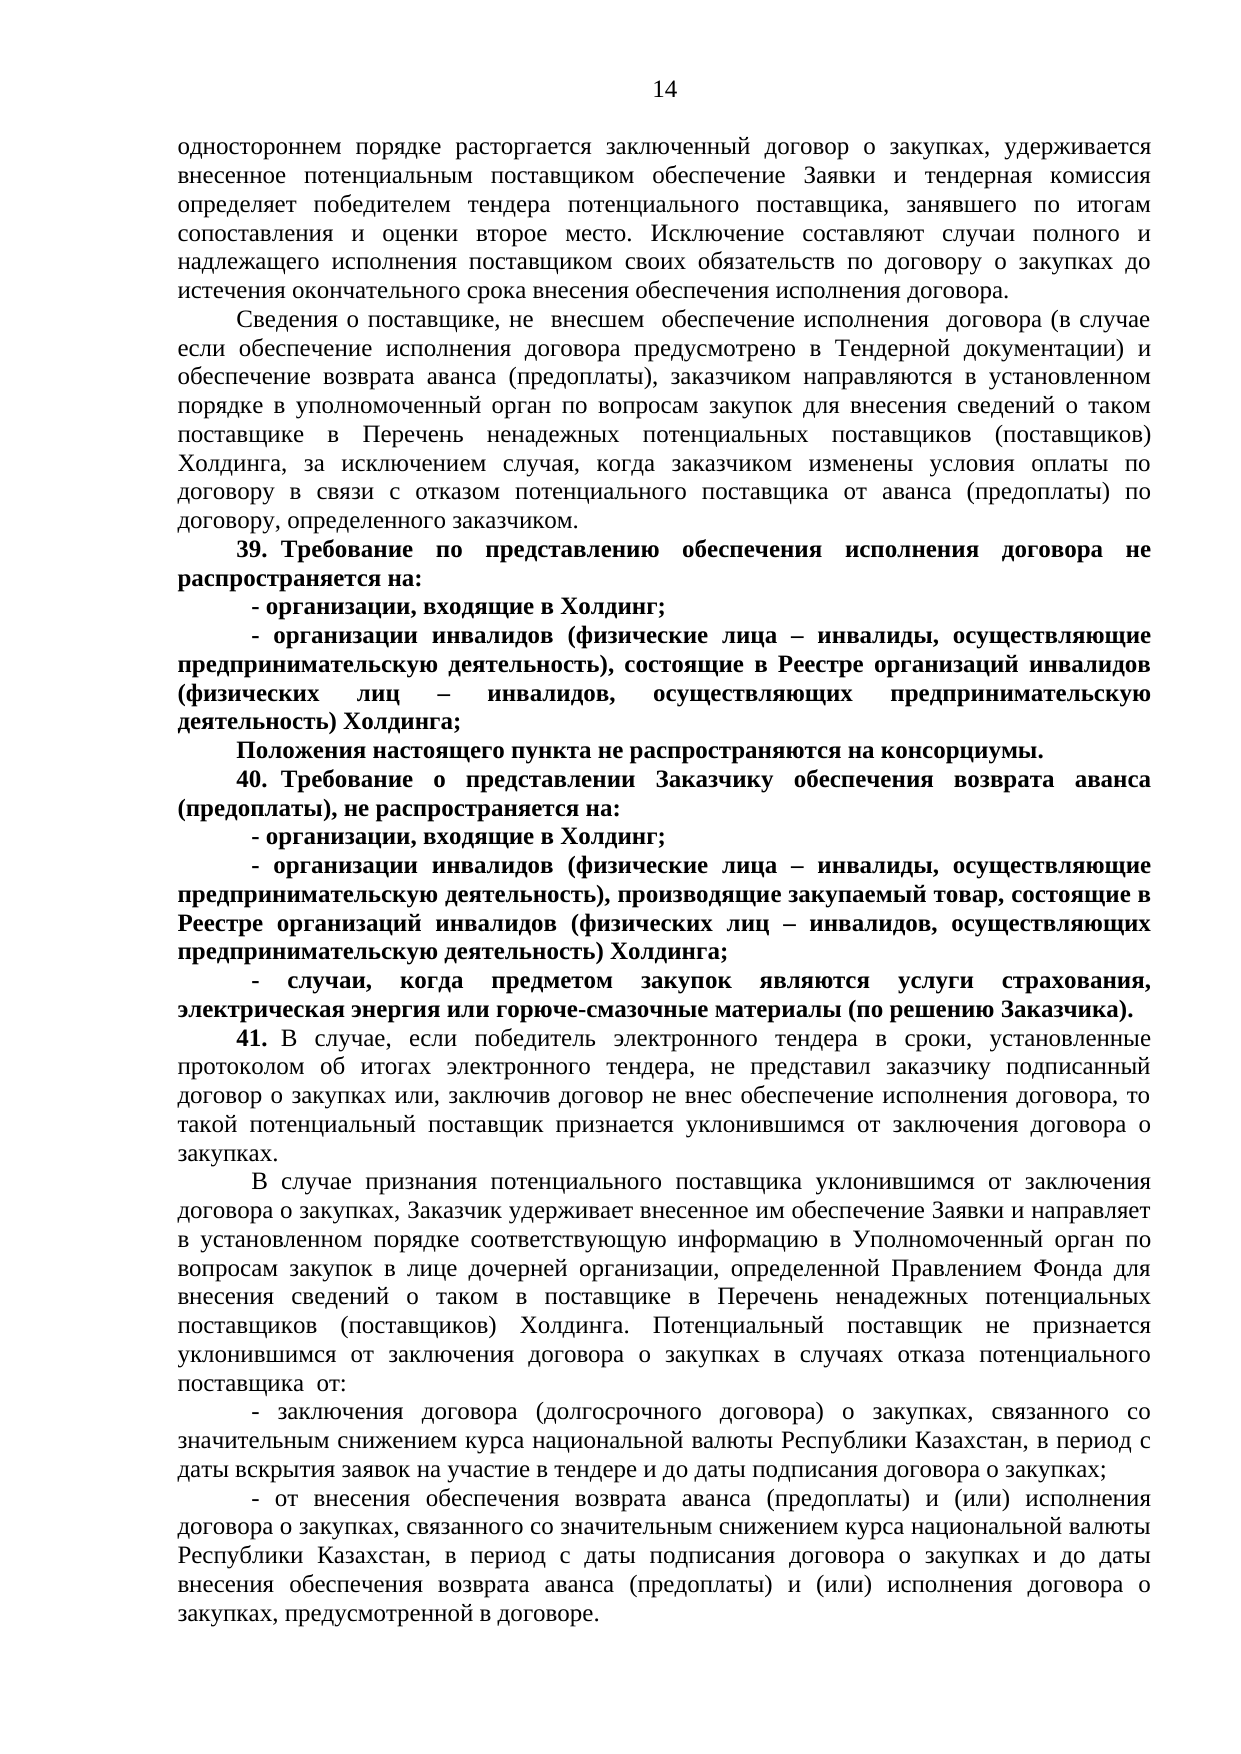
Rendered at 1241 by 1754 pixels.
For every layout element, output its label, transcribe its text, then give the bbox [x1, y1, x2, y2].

text Сведения о поставщике, не внесшем обеспечение исполнения договора (в случае если обеспечение исполнения договора предусмотрено в Тендерной документации) и обеспечение возврата аванса (предоплаты), заказчиком направляются в установленном порядке в уполномоченный орган по вопросам закупок для внесения сведений о таком поставщике в Перечень ненадежных потенциальных поставщиков (поставщиков) Холдинга, за исключением случая, когда заказчиком изменены условия оплаты по договору в связи с отказом потенциального поставщика от аванса (предоплаты) по договору, определенного заказчиком. [177, 304, 1152, 534]
list Требование о представлении Заказчику обеспечения возврата аванса (предоплаты), не распространяется на: [177, 764, 1152, 821]
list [177, 131, 1152, 304]
list - случаи, когда предметом закупок являются услуги страхования, электрическая энергия или горюче-смазочные материалы (по решению Заказчика). [177, 965, 1152, 1023]
list В случае признания потенциального поставщика уклонившимся от заключения договора о закупках, Заказчик удерживает внесенное им обеспечение Заявки и направляет в установленном порядке соответствующую информацию в Уполномоченный орган по вопросам закупок в лице дочерней организации, определенной Правлением Фонда для внесения сведений о таком в поставщике в Перечень ненадежных потенциальных поставщиков (поставщиков) Холдинга. Потенциальный поставщик не признается уклонившимся от заключения договора о закупках в случаях отказа потенциального поставщика от: [177, 1166, 1152, 1396]
list - заключения договора (долгосрочного договора) о закупках, связанного со значительным снижением курса национальной валюты Республики Казахстан, в период с даты вскрытия заявок на участие в тендере и до даты подписания договора о закупках; [177, 1396, 1152, 1483]
list - от внесения обеспечения возврата аванса (предоплаты) и (или) исполнения договора о закупках, связанного со значительным снижением курса национальной валюты Республики Казахстан, в период с даты подписания договора о закупках и до даты внесения обеспечения возврата аванса (предоплаты) и (или) исполнения договора о закупках, предусмотренной в договоре. [177, 1483, 1152, 1626]
list - организации, входящие в Холдинг; [251, 591, 1152, 620]
list Требование по представлению обеспечения исполнения договора не распространяется на: [177, 534, 1152, 591]
list - организации, входящие в Холдинг; [233, 821, 1152, 850]
text Положения настоящего пункта не распространяются на консорциумы. [177, 735, 1152, 764]
list - организации инвалидов (физические лица – инвалиды, осуществляющие предпринимательскую деятельность), производящие закупаемый товар, состоящие в Реестре организаций инвалидов (физических лиц – инвалидов, осуществляющих предпринимательскую деятельность) Холдинга; [177, 850, 1152, 965]
list В случае, если победитель электронного тендера в сроки, установленные протоколом об итогах электронного тендера, не представил заказчику подписанный договор о закупках или, заключив договор не внес обеспечение исполнения договора, то такой потенциальный поставщик признается уклонившимся от заключения договора о закупках. [177, 1023, 1152, 1166]
list - организации инвалидов (физические лица – инвалиды, осуществляющие предпринимательскую деятельность), состоящие в Реестре организаций инвалидов (физических лиц – инвалидов, осуществляющих предпринимательскую деятельность) Холдинга; [177, 620, 1152, 735]
